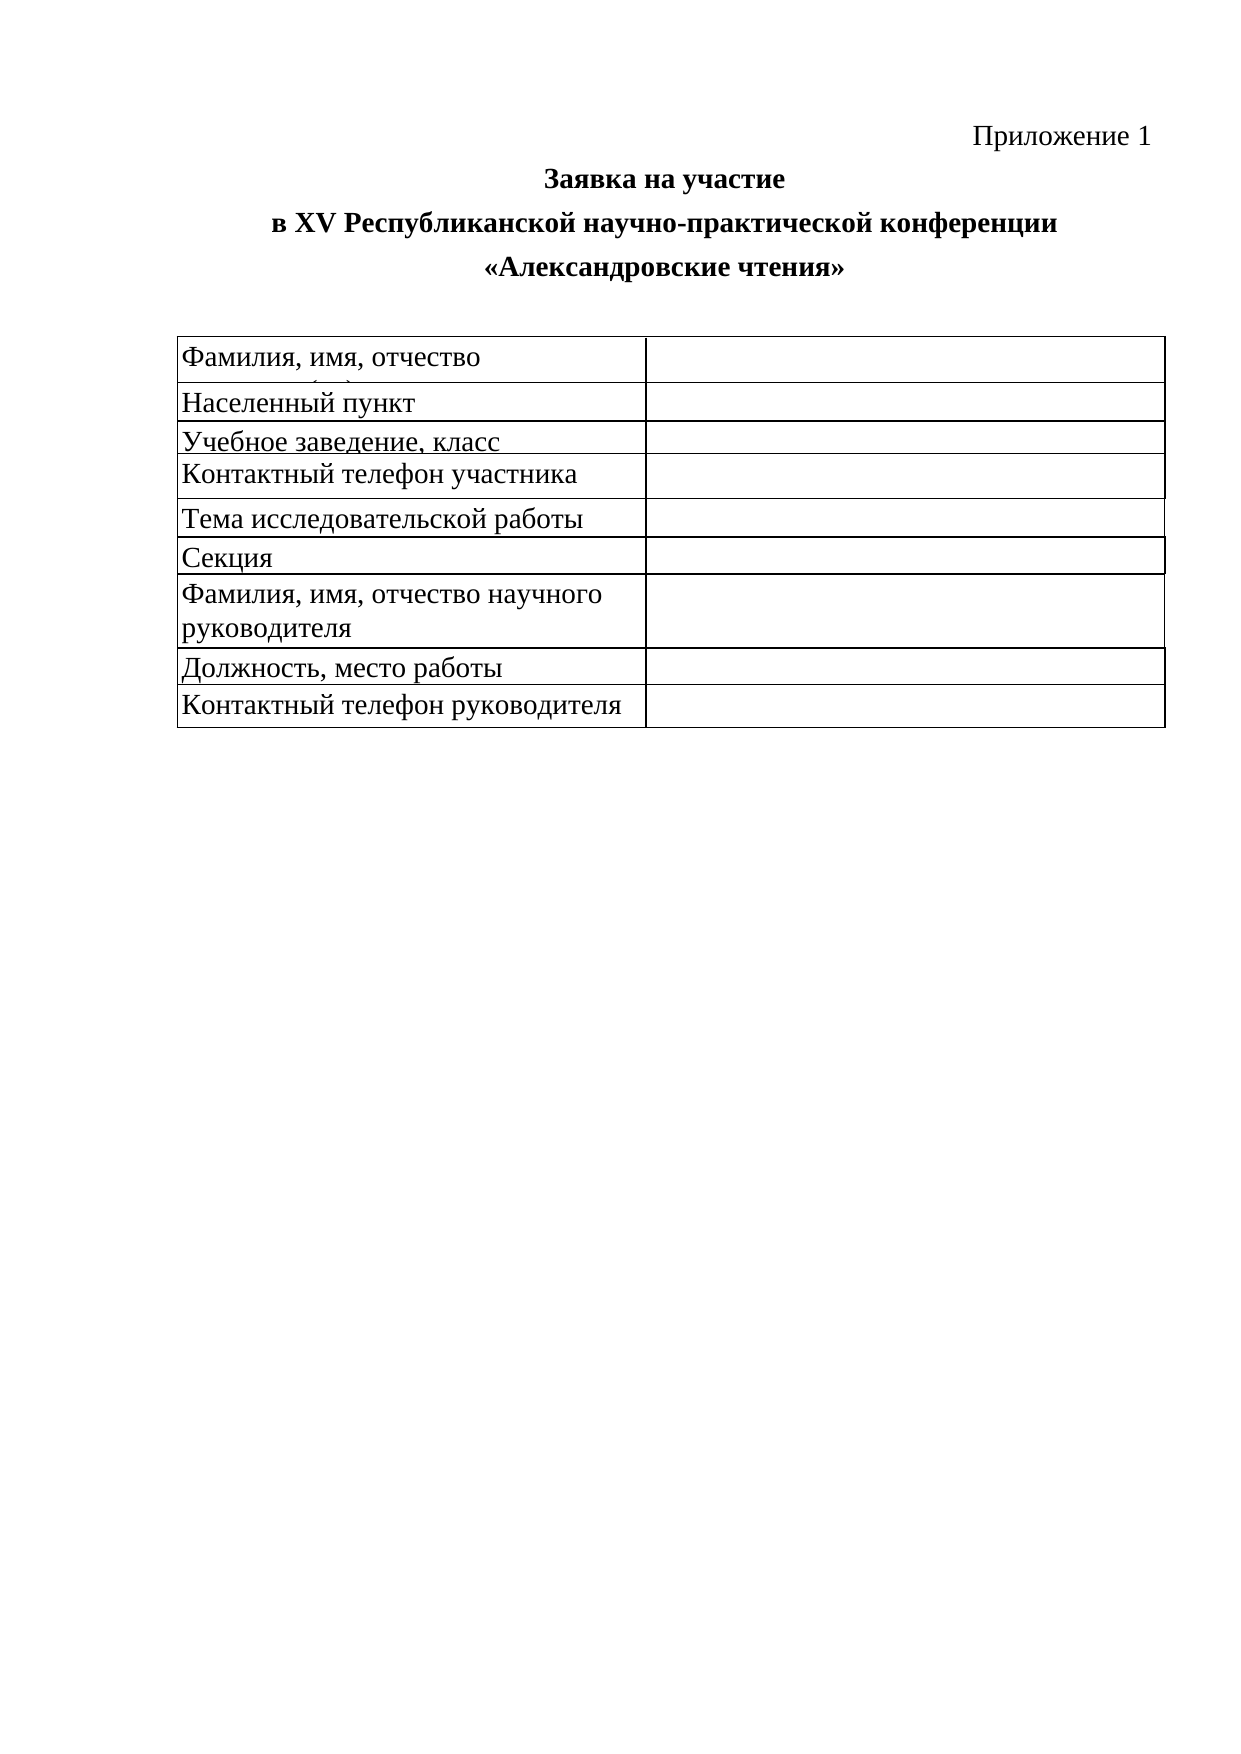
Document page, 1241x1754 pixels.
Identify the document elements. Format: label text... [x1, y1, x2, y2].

text «Александровские чтения» [177, 249, 1152, 282]
table_header Фамилия, имя, отчество участника(ов) [178, 337, 646, 382]
table_cell Секция [178, 538, 645, 573]
table_cell [647, 422, 1164, 452]
text в XV Республиканской научно-практической конференции [177, 205, 1152, 239]
table_cell Контактный телефон руководителя [178, 685, 645, 726]
table_cell Должность, место работы [178, 649, 645, 684]
table_cell [647, 538, 1164, 573]
table_cell [647, 454, 1164, 497]
table_cell Тема исследовательской работы проекта [178, 499, 645, 536]
table_header [647, 337, 1164, 382]
table_cell [647, 499, 1164, 536]
text Заявка на участие [177, 162, 1152, 195]
table_cell Фамилия, имя, отчество научного руководителя [178, 575, 645, 647]
table_cell Населенный пункт [178, 383, 645, 420]
text Приложение 1 [177, 118, 1152, 152]
table_cell Контактный телефон участника [178, 454, 645, 497]
table_cell [647, 685, 1164, 726]
table_cell [647, 383, 1164, 420]
table_cell [647, 649, 1164, 684]
table_cell [647, 575, 1164, 647]
table_cell Учебное заведение, класс [178, 422, 645, 452]
